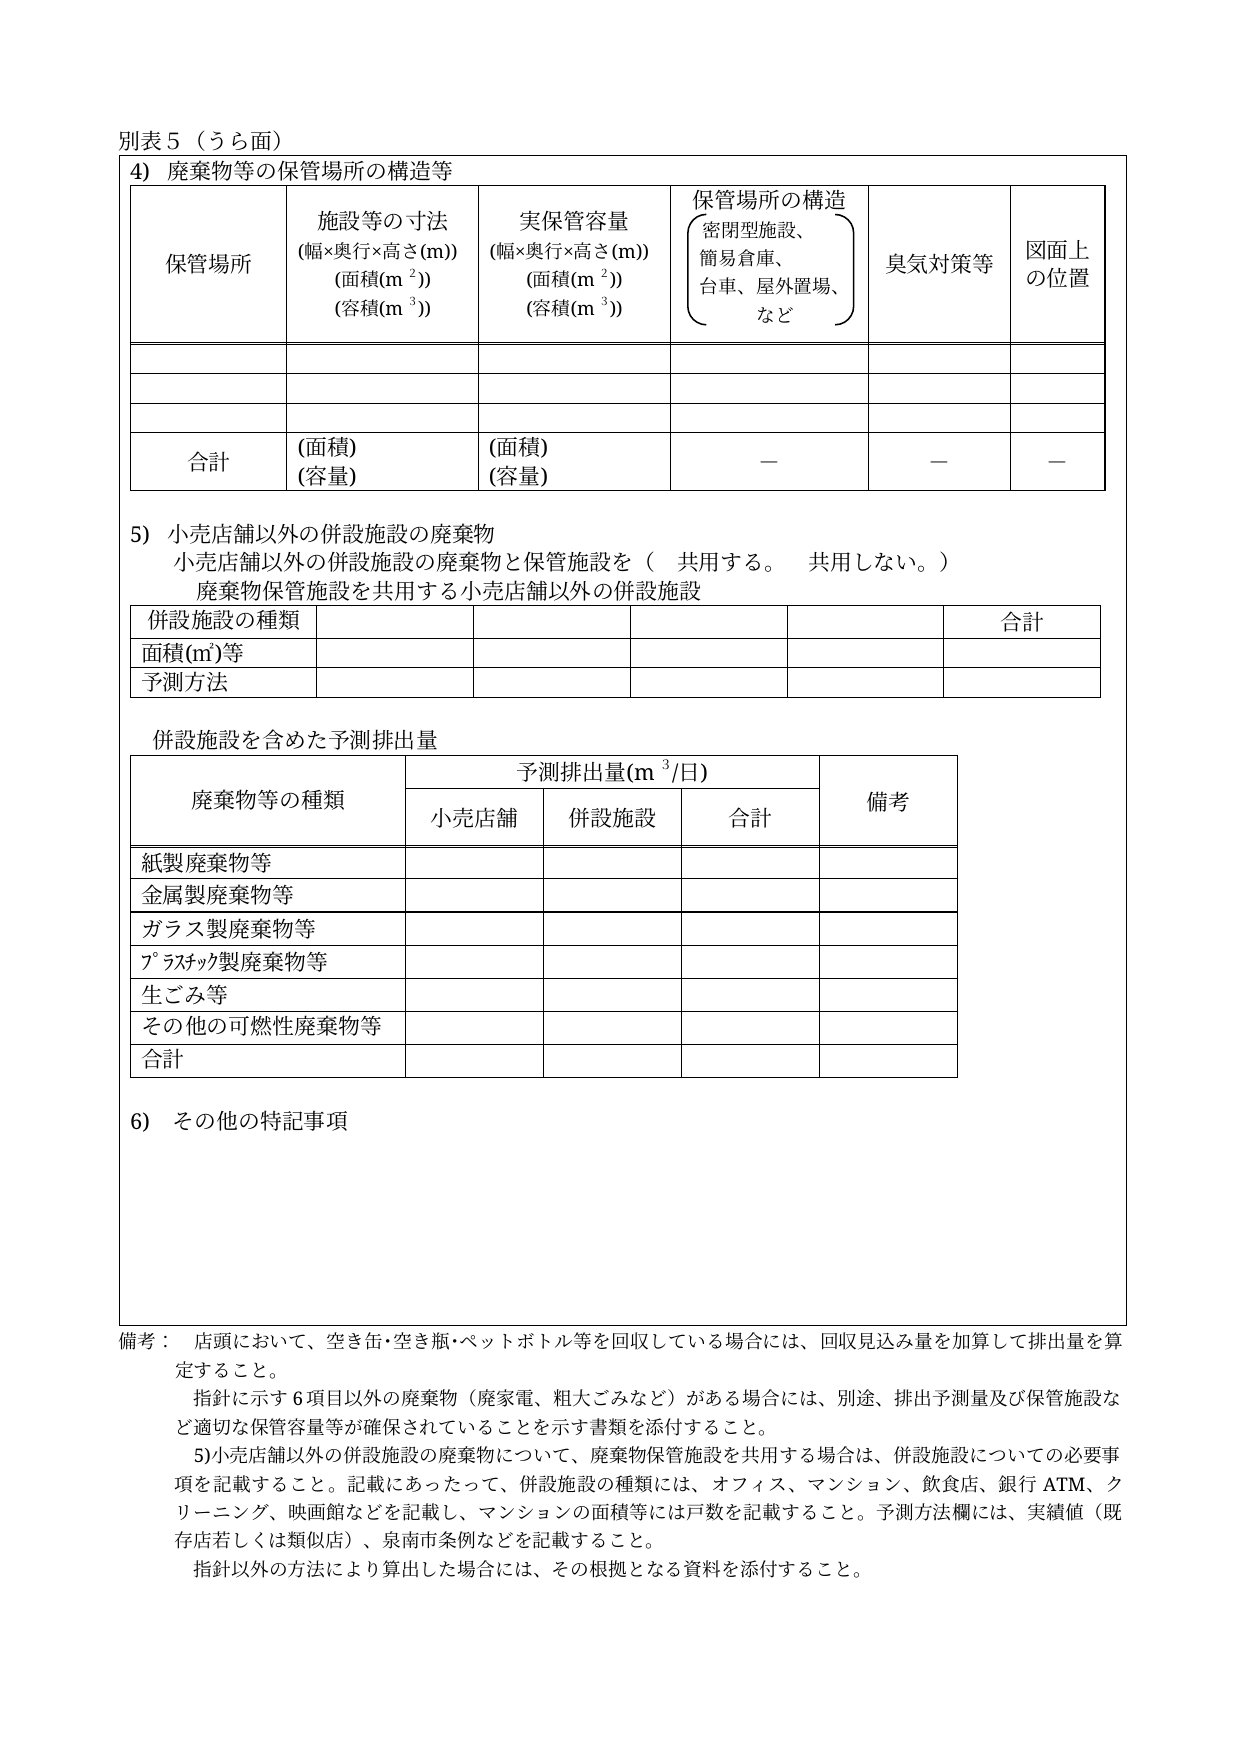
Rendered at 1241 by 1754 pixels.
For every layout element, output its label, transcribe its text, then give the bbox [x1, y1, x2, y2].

text 指針に示す6項目以外の廃棄物（廃家電、粗大ごみなど）がある場合には、別途、排出予測量及び保管施設など適切な保管容量等が確保されていることを示す書類を添付すること。 [174, 1383, 1124, 1440]
text 5)小売店舗以外の併設施設の廃棄物について、廃棄物保管施設を共用する場合は、併設施設についての必要事項を記載すること。記載にあったって、併設施設の種類には、オフィス、マンション、飲食店、銀行ATM、クリーニング、映画館などを記載し、マンションの面積等には戸数を記載すること。予測方法欄には、実績値（既存店若しくは類似店）、泉南市条例などを記載すること。 [174, 1440, 1124, 1554]
table_header 廃棄物等の保管場所の構造等 小売店舗以外の併設施設の廃棄物 小売店舗以外の併設施設の廃棄物と保管施設を（ 共用する。 共用しない。） 廃棄物保管施設を共用する小売店舗以外の併設施設 併設施設を含めた予測排出量 6) その他の特記事項 [120, 156, 1126, 1325]
text 指針以外の方法により算出した場合には、その根拠となる資料を添付すること。 [174, 1554, 1124, 1582]
text 備考： 店頭において、空き缶･空き瓶･ペットボトル等を回収している場合には、回収見込み量を加算して排出量を算定すること。 [118, 1326, 1124, 1383]
text 別表５（うら面） [118, 124, 1124, 155]
